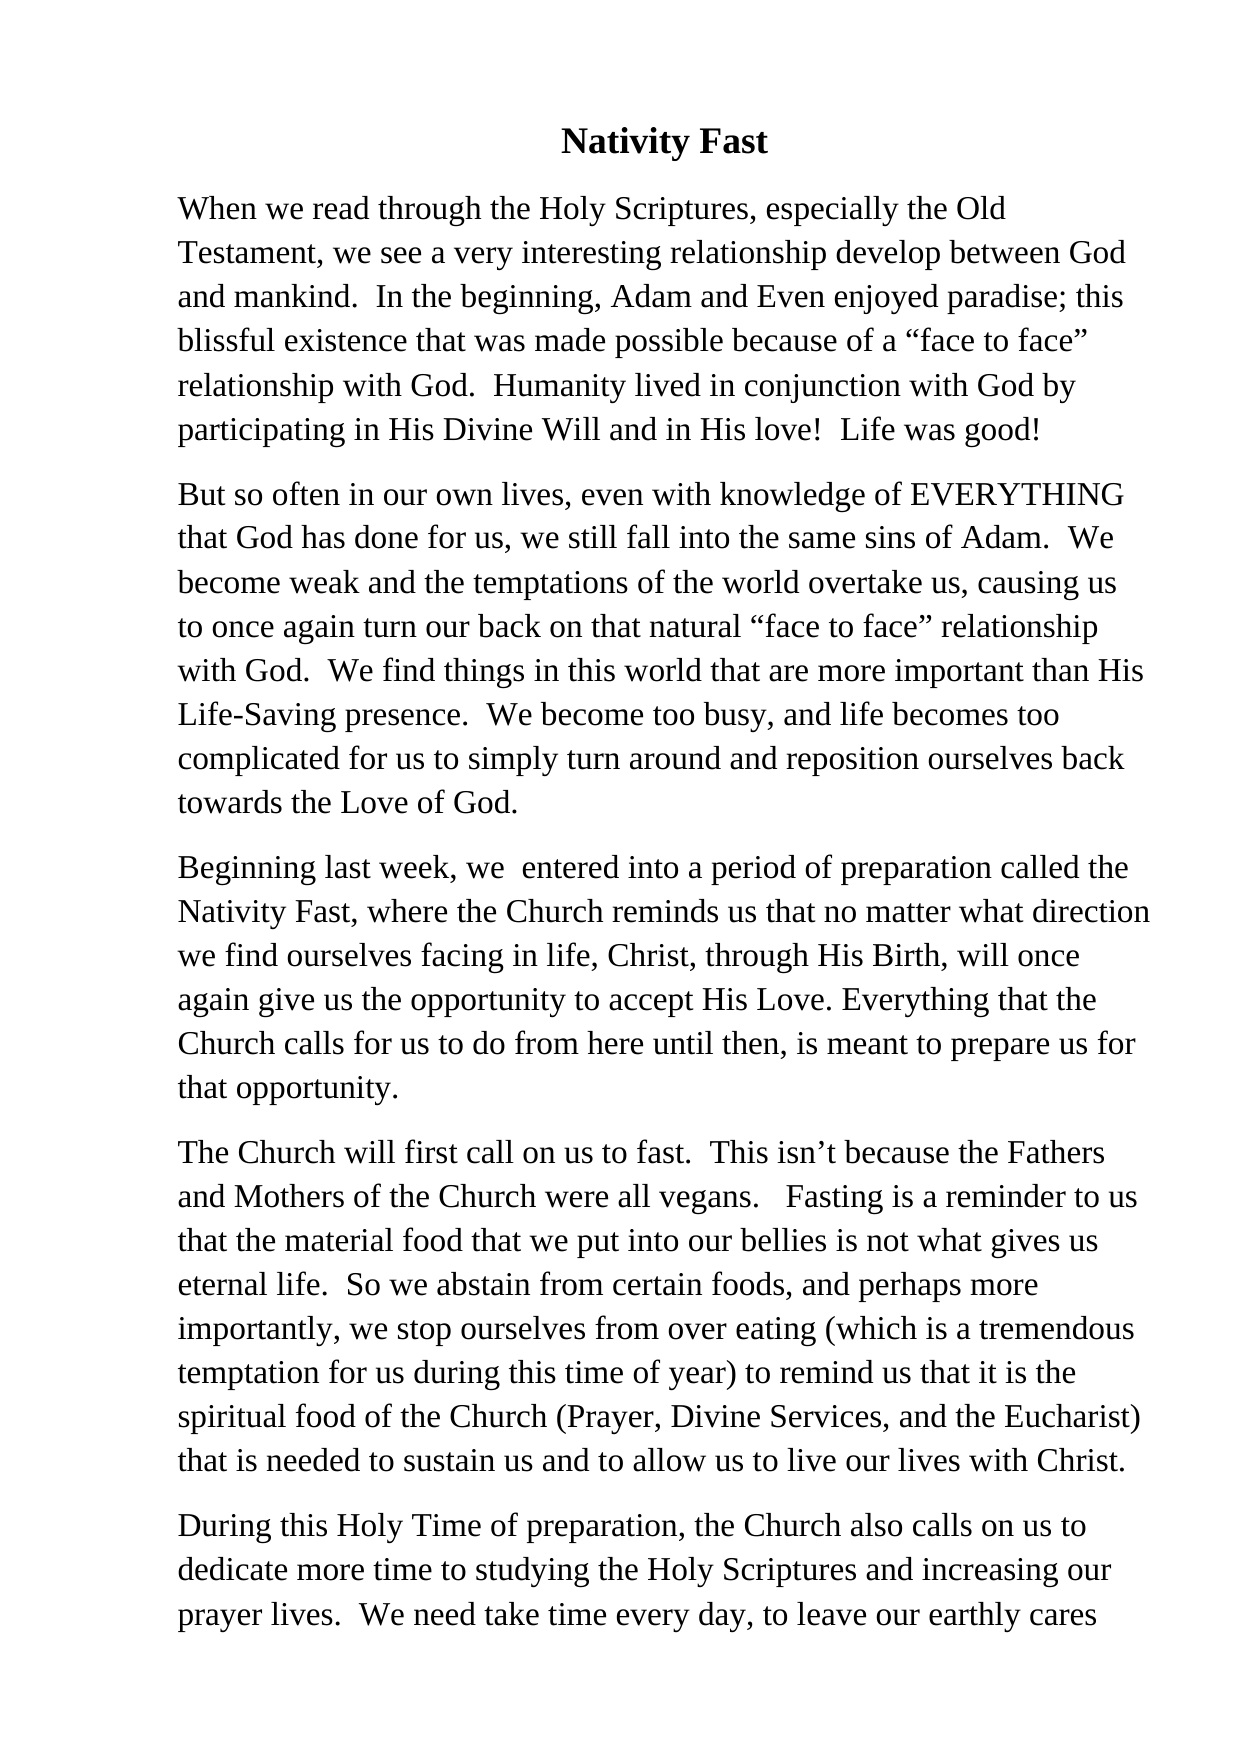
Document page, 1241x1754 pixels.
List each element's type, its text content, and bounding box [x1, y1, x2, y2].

text Nativity Fast [177, 118, 1152, 161]
text The Church will first call on us to fast. This isn’t because the Fathers and Mothers of the Church were all vegans. Fasting is a reminder to us that the material food that we put into our bellies is not what gives us eternal life. So we abstain from certain foods, and perhaps more importantly, we stop ourselves from over eating (which is a tremendous temptation for us during this time of year) to remind us that it is the spiritual food of the Church (Prayer, Divine Services, and the Eucharist) that is needed to sustain us and to allow us to live our lives with Christ. [177, 1132, 1152, 1479]
text But so often in our own lives, even with knowledge of EVERYTHING that God has done for us, we still fall into the same sins of Adam. We become weak and the temptations of the world overtake us, causing us to once again turn our back on that natural “face to face” relationship with God. We find things in this world that are more important than His Life-Saving presence. We become too busy, and life becomes too complicated for us to simply turn around and reposition ourselves back towards the Love of God. [177, 474, 1152, 821]
text Beginning last week, we entered into a period of preparation called the Nativity Fast, where the Church reminds us that no matter what direction we find ourselves facing in life, Christ, through His Birth, will once again give us the opportunity to accept His Love. Everything that the Church calls for us to do from here until then, is meant to prepare us for that opportunity. [177, 847, 1152, 1106]
text When we read through the Holy Scriptures, especially the Old Testament, we see a very interesting relationship develop between God and mankind. In the beginning, Adam and Even enjoyed paradise; this blissful existence that was made possible because of a “face to face” relationship with God. Humanity lived in conjunction with God by participating in His Divine Will and in His love! Life was good! [177, 188, 1152, 447]
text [177, 1506, 1152, 1632]
